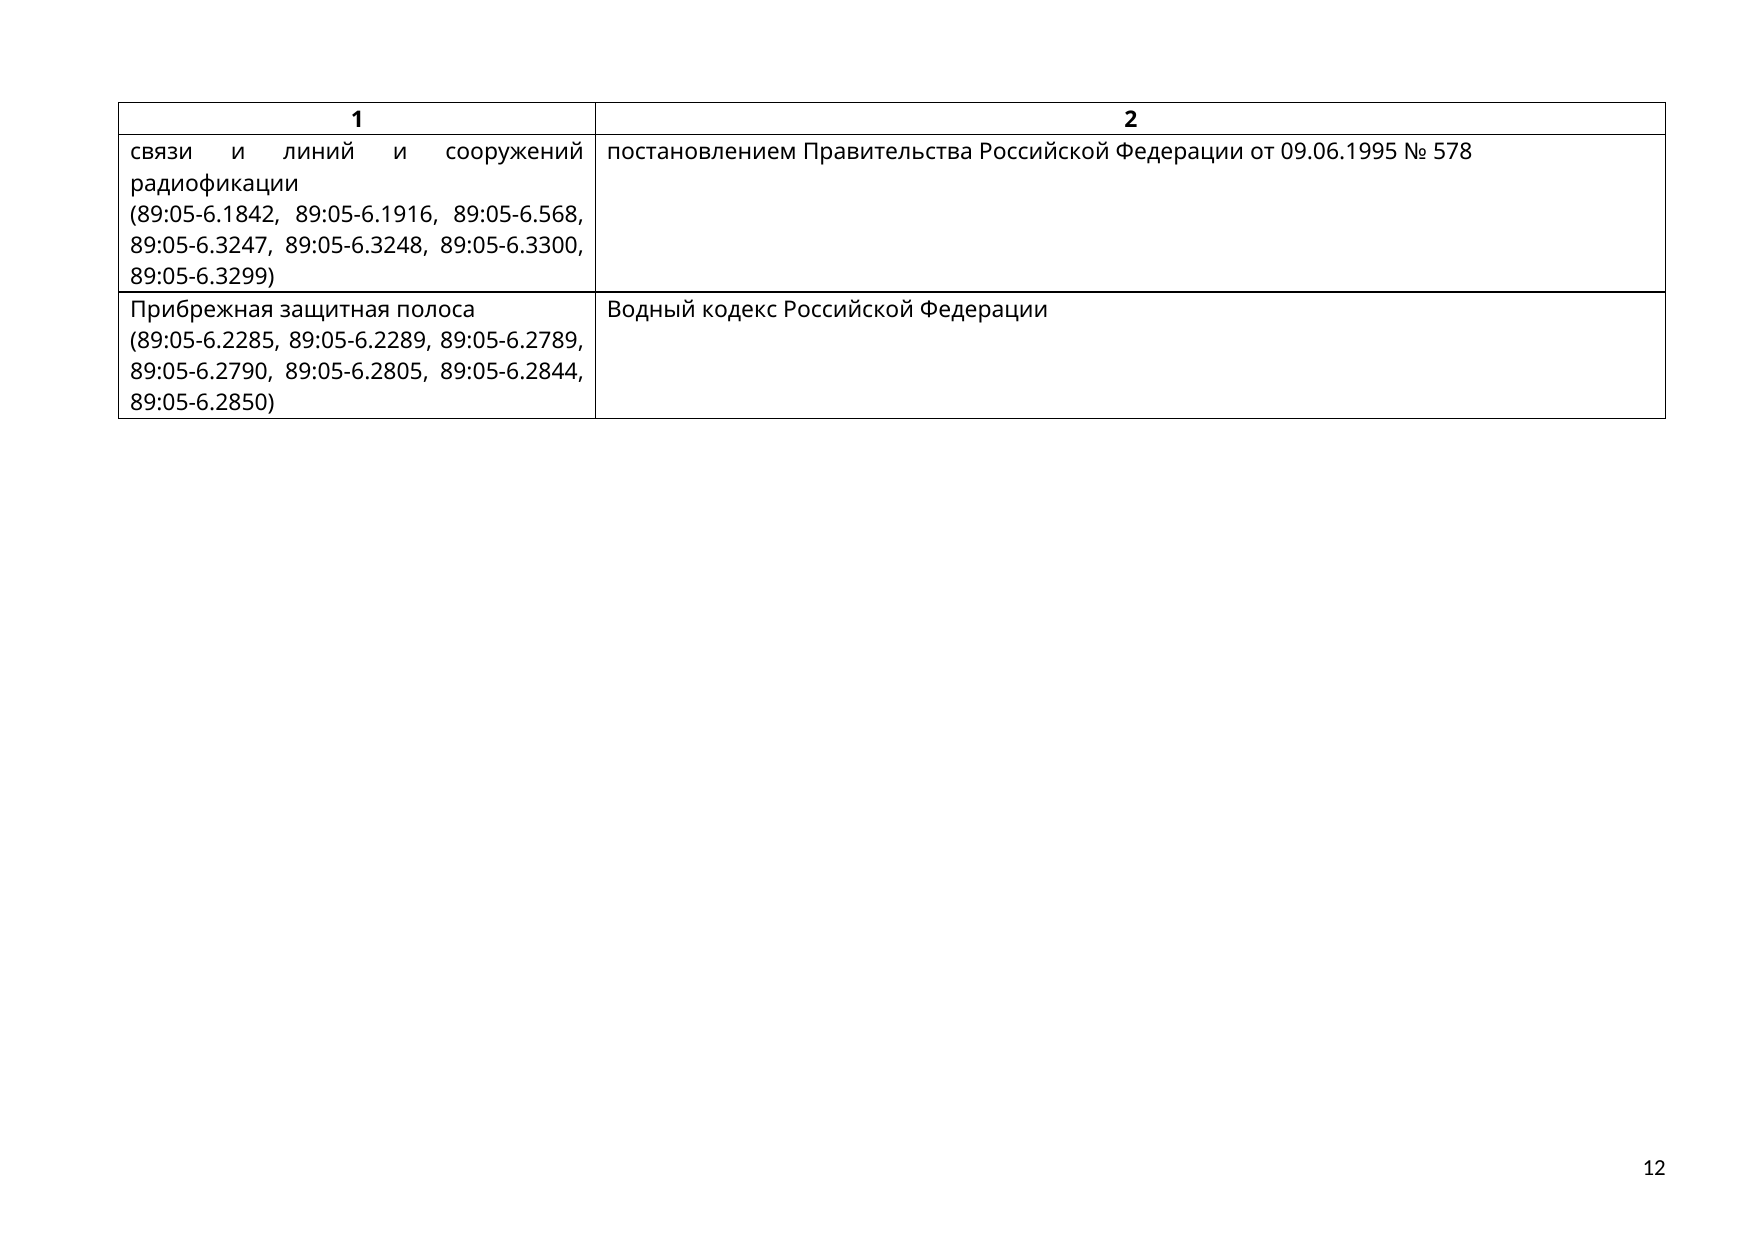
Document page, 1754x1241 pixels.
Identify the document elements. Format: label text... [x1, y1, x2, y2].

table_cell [119, 135, 595, 291]
table_cell Прибрежная защитная полоса (89:05-6.2285, 89:05-6.2289, 89:05-6.2789, 89:05-6.2790, 89:05-6.2805, 89:05-6.2844, 89:05-6.2850) [119, 293, 595, 417]
table_header 2 [596, 103, 1665, 134]
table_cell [596, 135, 1665, 291]
table_header 1 [119, 103, 595, 134]
table_cell Водный кодекс Российской Федерации [596, 293, 1665, 417]
